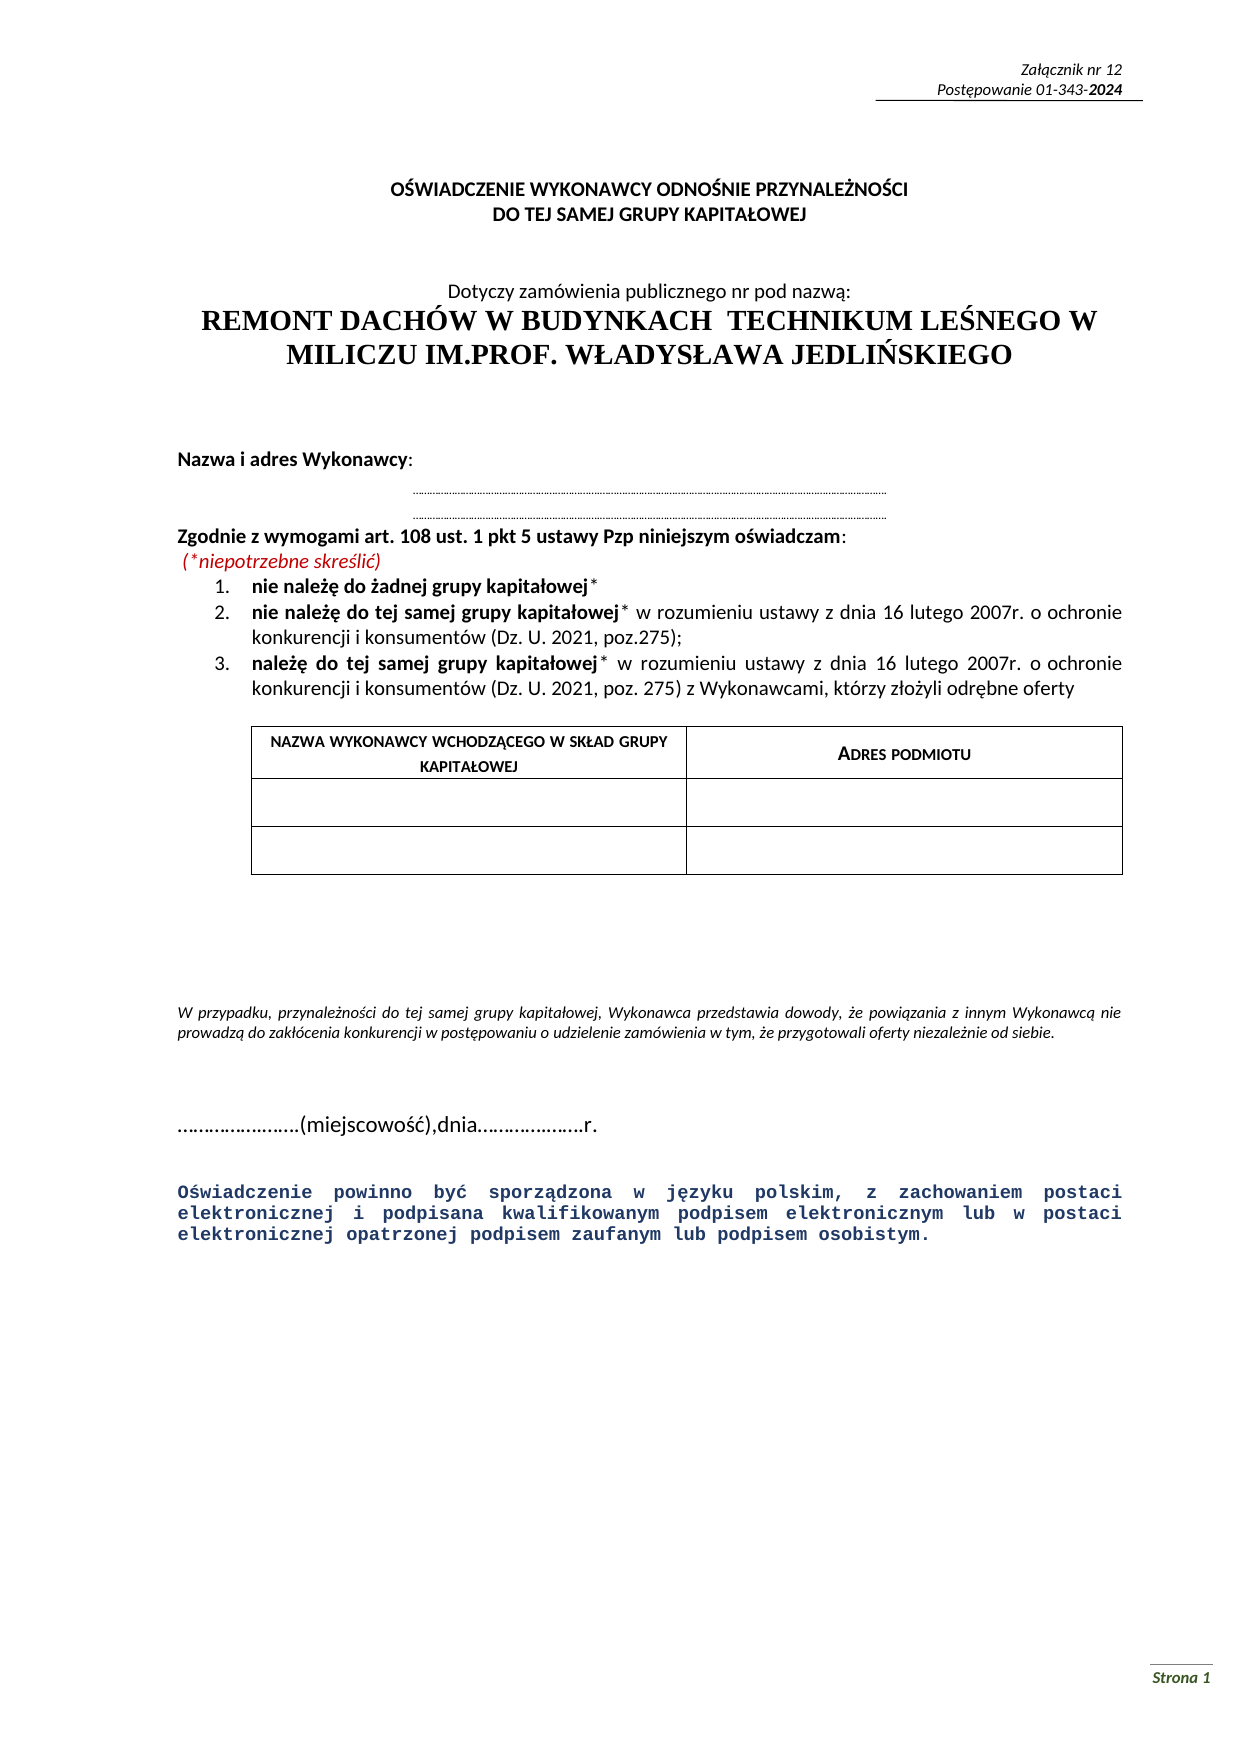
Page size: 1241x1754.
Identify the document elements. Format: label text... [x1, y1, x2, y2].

text 2. nie należę do tej samej grupy kapitałowej* w rozumieniu ustawy z dnia 16 lutego 2007r. o ochronie konkurencji i konsumentów (Dz. U. 2021, poz.275); [214, 599, 1122, 650]
text ………………………………………………………….…………………………………………………………………………………………. [177, 472, 1122, 497]
table_cell [252, 779, 686, 826]
table_cell [252, 827, 686, 874]
text Zgodnie z wymogami art. 108 ust. 1 pkt 5 ustawy Pzp niniejszym oświadczam: [177, 523, 1122, 548]
text Dotyczy zamówienia publicznego nr pod nazwą: [177, 278, 1122, 303]
text …………….…….(miejscowość),dnia………….…….r. [177, 1110, 1122, 1138]
text (*niepotrzebne skreślić) [177, 548, 1122, 574]
text Oświadczenie powinno być sporządzona w języku polskim, z zachowaniem postaci elektronicznej i podpisana kwalifikowanym podpisem elektronicznym lub w postaci elektronicznej opatrzonej podpisem zaufanym lub podpisem osobistym. [177, 1183, 1122, 1246]
text OŚWIADCZENIE WYKONAWCY ODNOŚNIE PRZYNALEŻNOŚCI [177, 176, 1122, 202]
table_cell [687, 827, 1122, 874]
text 3. należę do tej samej grupy kapitałowej* w rozumieniu ustawy z dnia 16 lutego 2007r. o ochronie konkurencji i konsumentów (Dz. U. 2021, poz. 275) z Wykonawcami, którzy złożyli odrębne oferty [214, 650, 1122, 701]
text Nazwa i adres Wykonawcy: [177, 447, 1122, 472]
text W przypadku, przynależności do tej samej grupy kapitałowej, Wykonawca przedstawia dowody, że powiązania z innym Wykonawcą nie prowadzą do zakłócenia konkurencji w postępowaniu o udzielenie zamówienia w tym, że przygotowali oferty niezależnie od siebie. [177, 1002, 1122, 1043]
text 1. nie należę do żadnej grupy kapitałowej* [214, 574, 1122, 599]
text REMONT DACHÓW W BUDYNKACH TECHNIKUM LEŚNEGO W MILICZU IM.PROF. WŁADYSŁAWA JEDLIŃSKIEGO [177, 303, 1122, 370]
text ………………………………………………………….…………………………………………………………………………………………. [177, 497, 1122, 523]
table_header nazwa wykonawcy wchodzącego w skład grupy kapitałowej [252, 727, 686, 778]
table_cell [687, 779, 1122, 826]
text DO TEJ SAMEJ GRUPY KAPITAŁOWEJ [177, 202, 1122, 227]
table_header Adres podmiotu [687, 727, 1122, 778]
